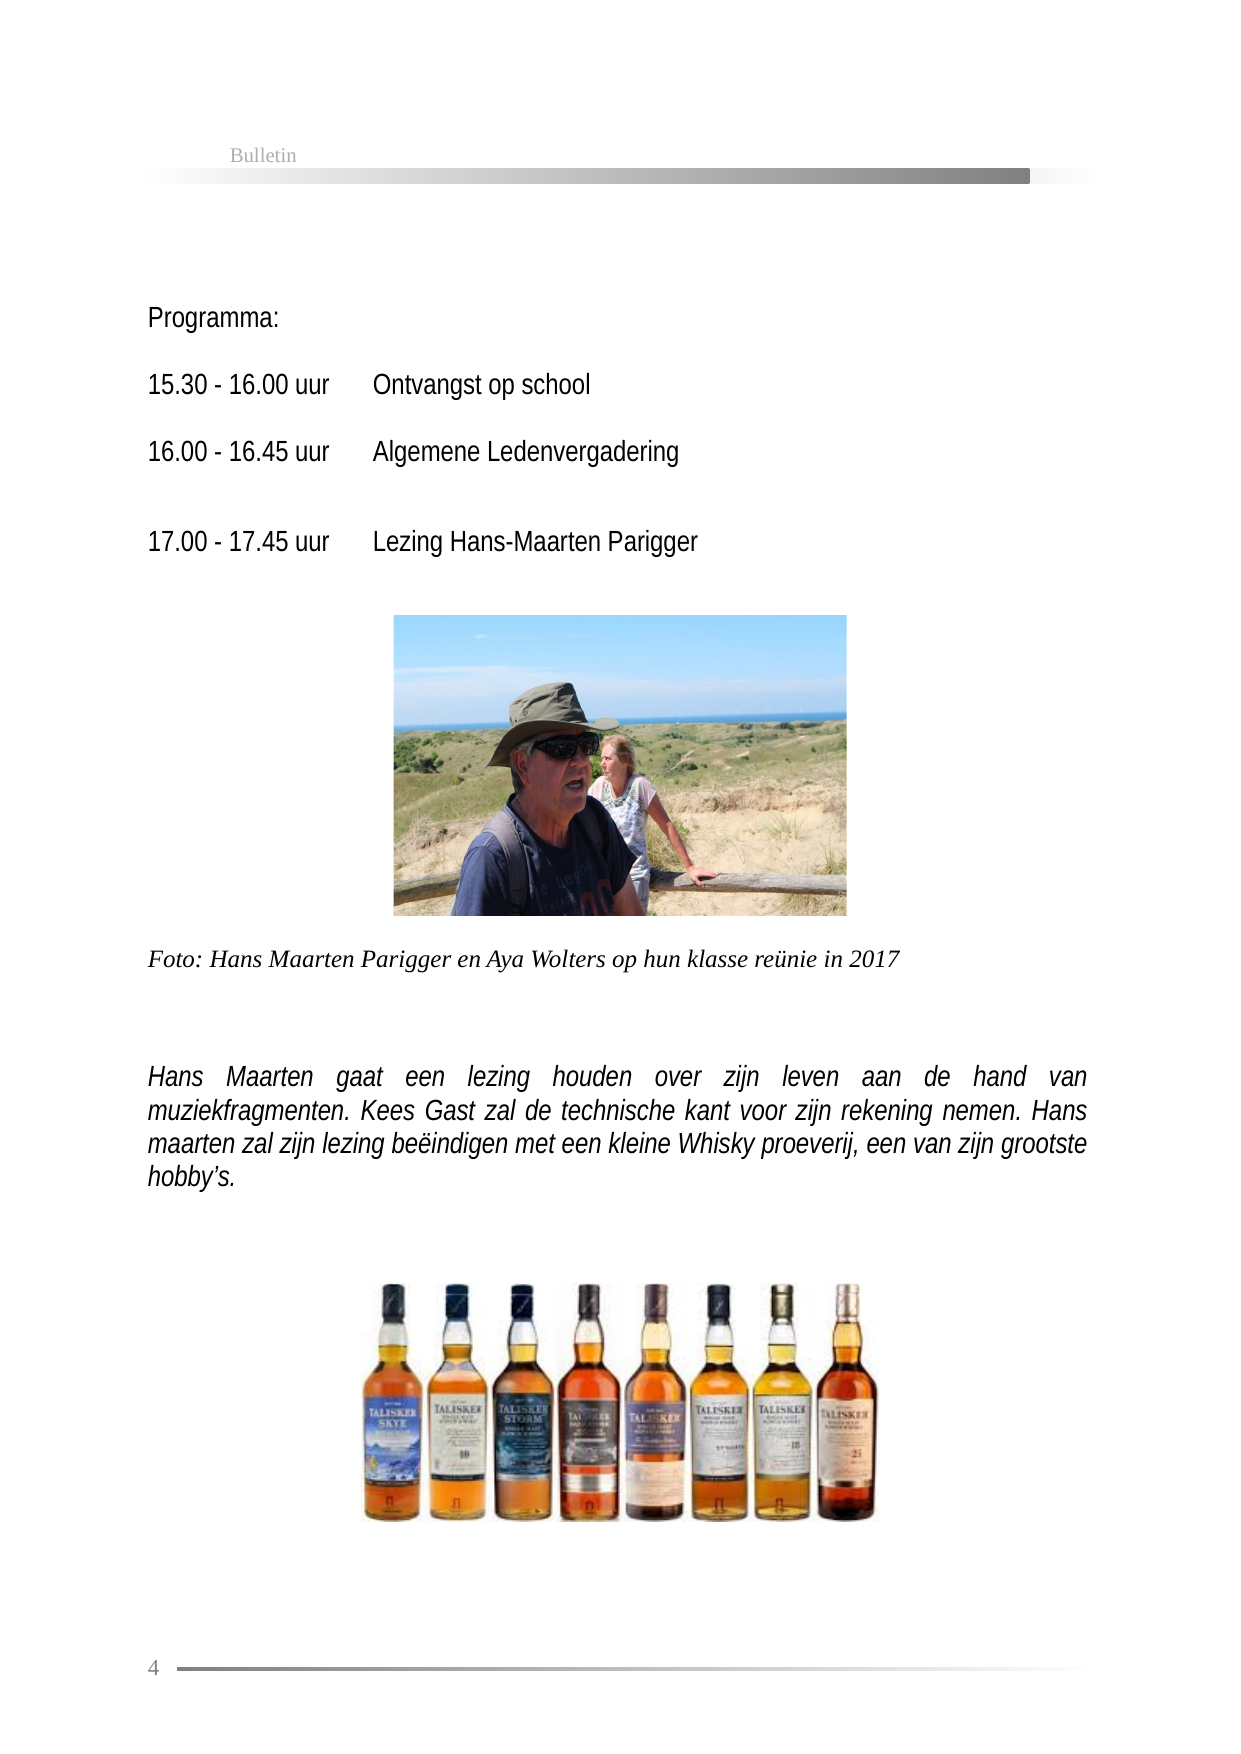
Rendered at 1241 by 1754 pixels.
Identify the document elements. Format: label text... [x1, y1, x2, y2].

text 15.30 - 16.00 uur Ontvangst op school [148, 367, 1092, 400]
text Programma: [148, 300, 1092, 333]
picture [360, 1283, 880, 1522]
text Hans Maarten gaat een lezing houden over zijn leven aan de hand van muziekfragmenten. Kees Gast zal de technische kant voor zijn rekening nemen. Hans maarten zal zijn lezing beëindigen met een kleine Whisky proeverij, een van zijn grootste hobby’s. [148, 1059, 1092, 1193]
text 17.00 - 17.45 uur Lezing Hans-Maarten Parigger [148, 524, 1092, 558]
text 16.00 - 16.45 uur Algemene Ledenvergadering [148, 434, 1092, 467]
picture [393, 615, 847, 916]
text Foto: Hans Maarten Parigger en Aya Wolters op hun klasse reünie in 2017 [148, 944, 1092, 973]
